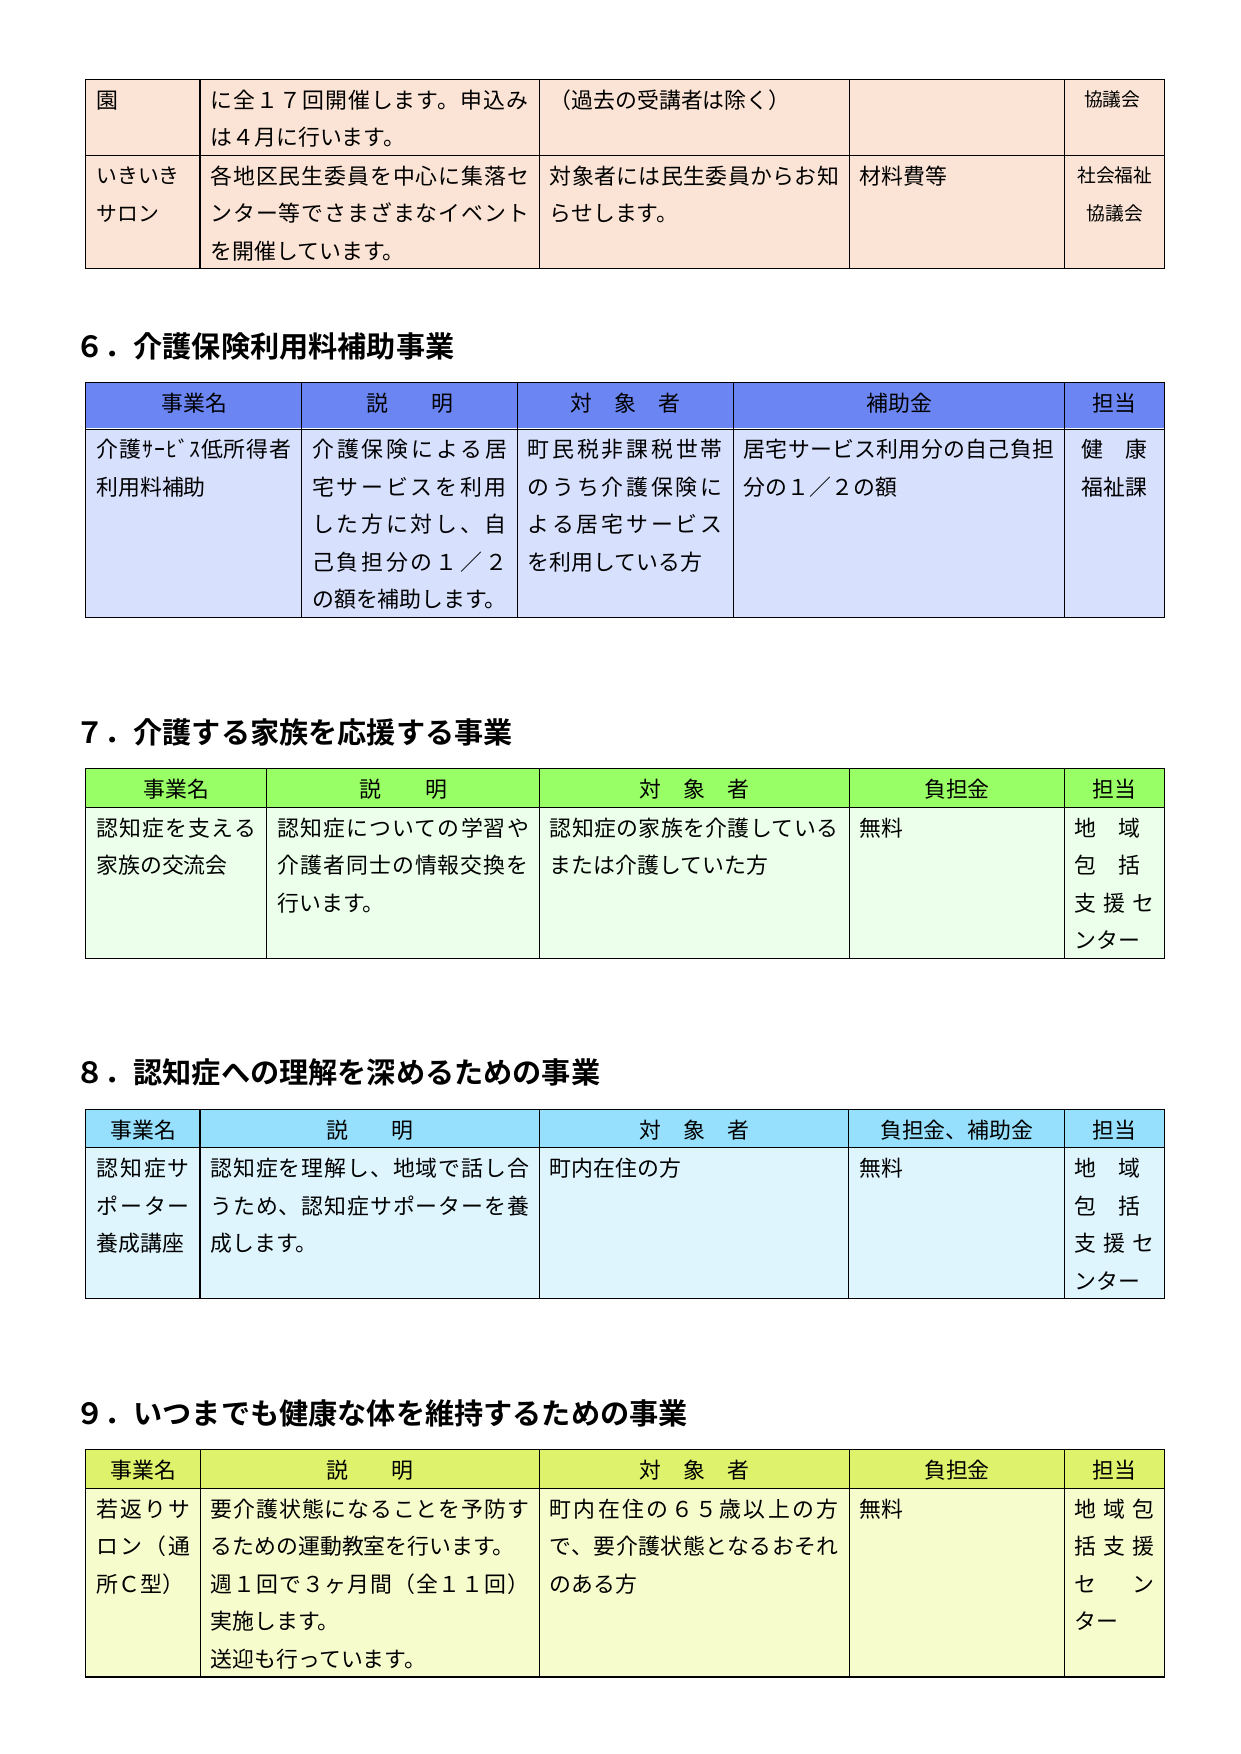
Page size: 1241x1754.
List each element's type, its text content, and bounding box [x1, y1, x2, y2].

table_cell 地 域 包 括 支援センター [1065, 808, 1164, 958]
table_cell 認知症を理解し、地域で話し合うため、認知症サポーターを養成します。 [201, 1148, 539, 1298]
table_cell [540, 80, 849, 155]
table_header 担当 [1065, 1450, 1164, 1488]
table_cell 健 康 福祉課 [1065, 430, 1164, 617]
table_cell 介護ｻｰﾋﾞｽ低所得者利用料補助 [86, 430, 301, 617]
table_header 対 象 者 [518, 383, 733, 428]
table_header 負担金、補助金 [849, 1110, 1064, 1147]
table_header 対 象 者 [540, 769, 849, 807]
table_cell 社会福祉協議会 [1065, 156, 1164, 268]
table_header 補助金 [734, 383, 1064, 428]
text ８．認知症への理解を深めるための事業 [75, 1034, 1165, 1109]
table_cell 町民税非課税世帯のうち介護保険による居宅サービスを利用している方 [518, 430, 733, 617]
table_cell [201, 80, 539, 155]
table_header 事業名 [86, 1110, 199, 1147]
table_cell 要介護状態になることを予防するための運動教室を行います。 週１回で３ヶ月間（全１１回）実施します。 送迎も行っています。 [201, 1489, 539, 1676]
table_cell いきいき サロン [86, 156, 199, 268]
table_cell 若返りサロン（通所Ｃ型） [86, 1489, 200, 1676]
table_cell 認知症を支える家族の交流会 [86, 808, 266, 958]
table_cell 認知症サポーター養成講座 [86, 1148, 199, 1298]
table_cell 材料費等 [850, 156, 1064, 268]
table_header 対 象 者 [540, 1110, 848, 1147]
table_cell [540, 1489, 849, 1676]
text ６．介護保険利用料補助事業 [75, 307, 1165, 382]
table_cell 無料 [850, 808, 1064, 958]
table_cell 町内在住の方 [540, 1148, 848, 1298]
table_cell 対象者には民生委員からお知らせします。 [540, 156, 849, 268]
table_header 事業名 [86, 769, 266, 807]
text ９．いつまでも健康な体を維持するための事業 [75, 1374, 1165, 1449]
table_header 負担金 [850, 1450, 1064, 1488]
table_cell 各地区民生委員を中心に集落センター等でさまざまなイベントを開催しています。 [201, 156, 539, 268]
table_cell 介護保険による居宅サービスを利用した方に対し、自己負担分の１／２の額を補助します。 [302, 430, 517, 617]
table_header 担当 [1065, 1110, 1164, 1147]
table_header 対 象 者 [540, 1450, 849, 1488]
table_cell 認知症についての学習や介護者同士の情報交換を行います。 [267, 808, 539, 958]
table_header 担当 [1065, 769, 1164, 807]
table_cell 地域包括支援センター [1065, 1489, 1164, 1676]
table_cell シニア学園 [86, 80, 199, 155]
table_cell 無料 [849, 1148, 1064, 1298]
table_header 負担金 [850, 769, 1064, 807]
table_header 事業名 [86, 1450, 200, 1488]
text ７．介護する家族を応援する事業 [75, 693, 1165, 768]
table_header 説 明 [201, 1450, 539, 1488]
table_cell 無料 [850, 80, 1064, 155]
table_header 事業名 [86, 383, 301, 428]
table_cell 居宅サービス利用分の自己負担分の１／２の額 [734, 430, 1064, 617]
table_header 説 明 [201, 1110, 539, 1147]
table_cell 無料 [850, 1489, 1064, 1676]
table_header 担当 [1065, 383, 1164, 428]
table_cell 社会福祉協議会 [1065, 80, 1164, 155]
table_cell 地 域 包 括 支援センター [1065, 1148, 1164, 1298]
table_header 説 明 [302, 383, 517, 428]
table_cell 認知症の家族を介護しているまたは介護していた方 [540, 808, 849, 958]
table_header 説 明 [267, 769, 539, 807]
